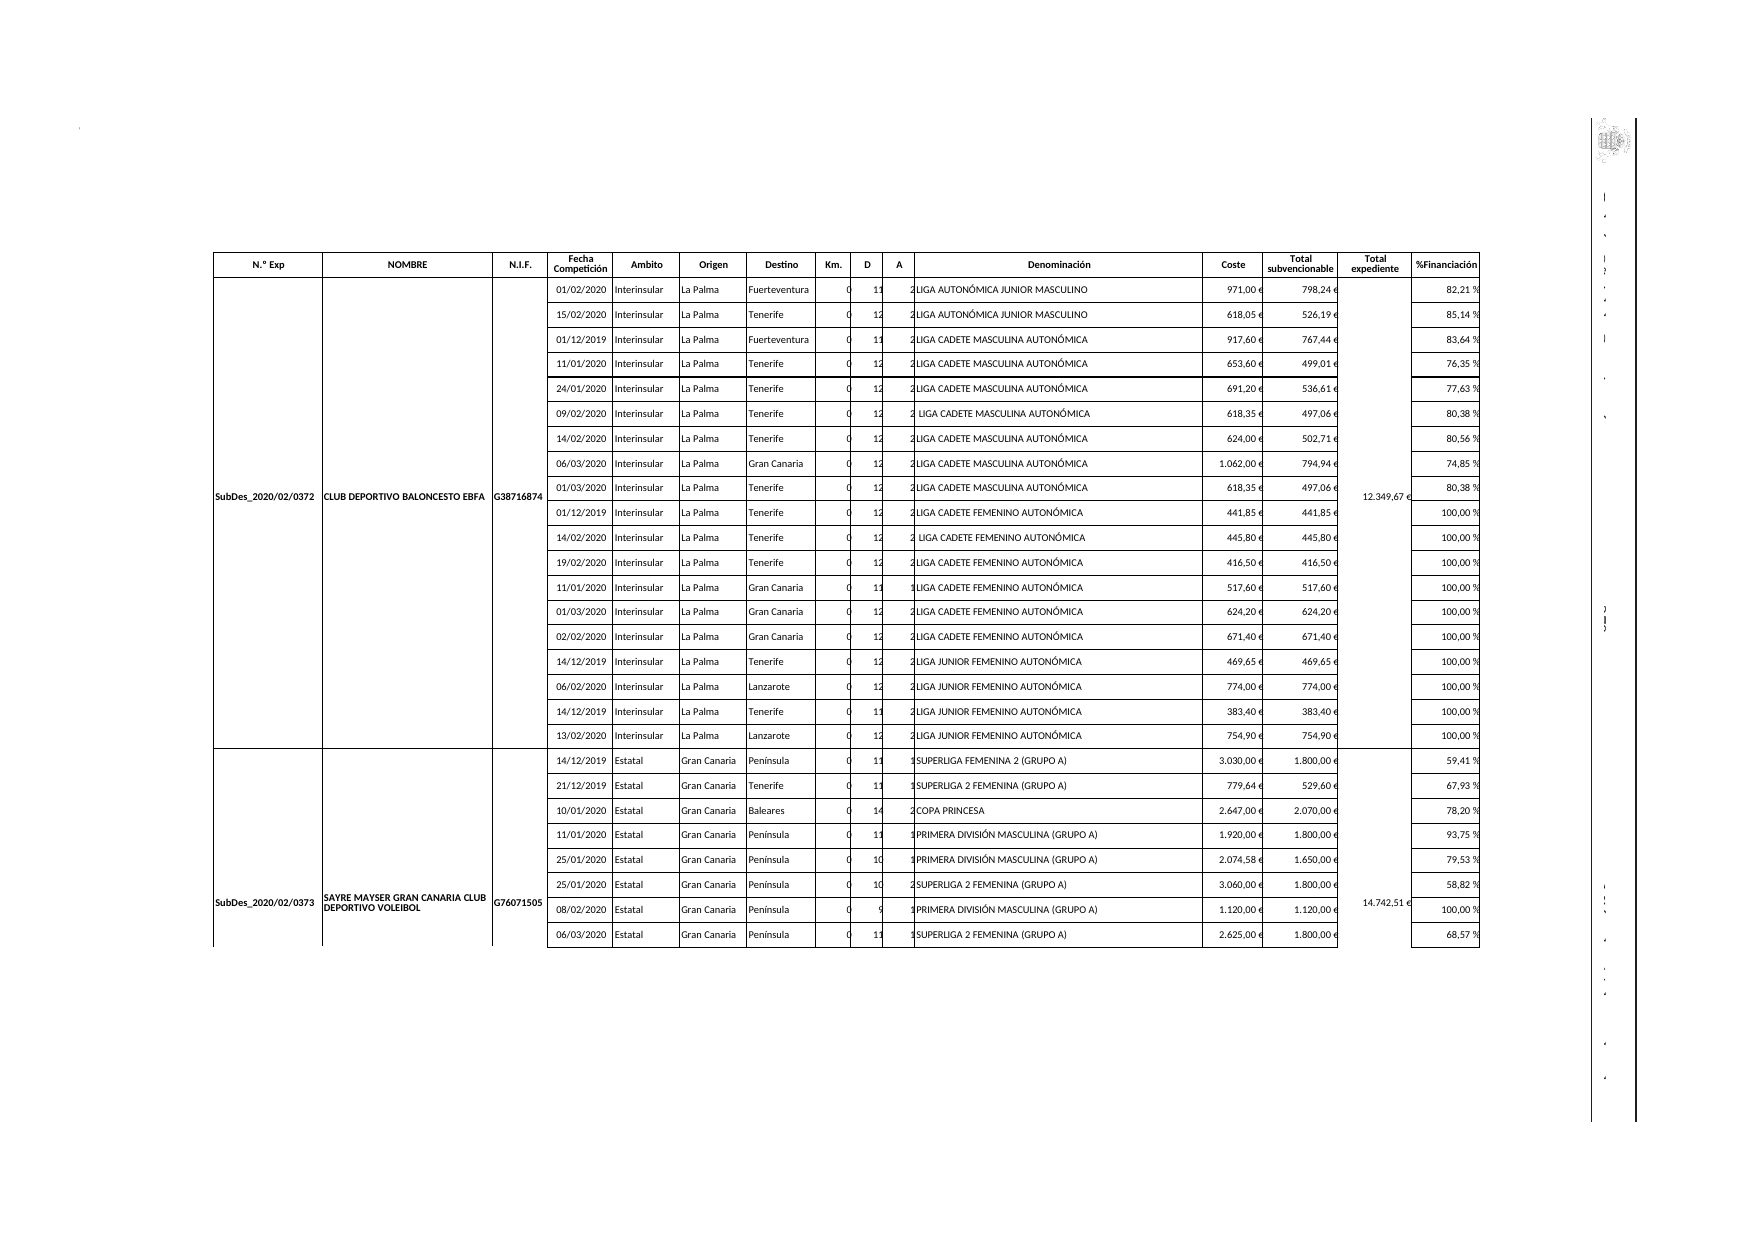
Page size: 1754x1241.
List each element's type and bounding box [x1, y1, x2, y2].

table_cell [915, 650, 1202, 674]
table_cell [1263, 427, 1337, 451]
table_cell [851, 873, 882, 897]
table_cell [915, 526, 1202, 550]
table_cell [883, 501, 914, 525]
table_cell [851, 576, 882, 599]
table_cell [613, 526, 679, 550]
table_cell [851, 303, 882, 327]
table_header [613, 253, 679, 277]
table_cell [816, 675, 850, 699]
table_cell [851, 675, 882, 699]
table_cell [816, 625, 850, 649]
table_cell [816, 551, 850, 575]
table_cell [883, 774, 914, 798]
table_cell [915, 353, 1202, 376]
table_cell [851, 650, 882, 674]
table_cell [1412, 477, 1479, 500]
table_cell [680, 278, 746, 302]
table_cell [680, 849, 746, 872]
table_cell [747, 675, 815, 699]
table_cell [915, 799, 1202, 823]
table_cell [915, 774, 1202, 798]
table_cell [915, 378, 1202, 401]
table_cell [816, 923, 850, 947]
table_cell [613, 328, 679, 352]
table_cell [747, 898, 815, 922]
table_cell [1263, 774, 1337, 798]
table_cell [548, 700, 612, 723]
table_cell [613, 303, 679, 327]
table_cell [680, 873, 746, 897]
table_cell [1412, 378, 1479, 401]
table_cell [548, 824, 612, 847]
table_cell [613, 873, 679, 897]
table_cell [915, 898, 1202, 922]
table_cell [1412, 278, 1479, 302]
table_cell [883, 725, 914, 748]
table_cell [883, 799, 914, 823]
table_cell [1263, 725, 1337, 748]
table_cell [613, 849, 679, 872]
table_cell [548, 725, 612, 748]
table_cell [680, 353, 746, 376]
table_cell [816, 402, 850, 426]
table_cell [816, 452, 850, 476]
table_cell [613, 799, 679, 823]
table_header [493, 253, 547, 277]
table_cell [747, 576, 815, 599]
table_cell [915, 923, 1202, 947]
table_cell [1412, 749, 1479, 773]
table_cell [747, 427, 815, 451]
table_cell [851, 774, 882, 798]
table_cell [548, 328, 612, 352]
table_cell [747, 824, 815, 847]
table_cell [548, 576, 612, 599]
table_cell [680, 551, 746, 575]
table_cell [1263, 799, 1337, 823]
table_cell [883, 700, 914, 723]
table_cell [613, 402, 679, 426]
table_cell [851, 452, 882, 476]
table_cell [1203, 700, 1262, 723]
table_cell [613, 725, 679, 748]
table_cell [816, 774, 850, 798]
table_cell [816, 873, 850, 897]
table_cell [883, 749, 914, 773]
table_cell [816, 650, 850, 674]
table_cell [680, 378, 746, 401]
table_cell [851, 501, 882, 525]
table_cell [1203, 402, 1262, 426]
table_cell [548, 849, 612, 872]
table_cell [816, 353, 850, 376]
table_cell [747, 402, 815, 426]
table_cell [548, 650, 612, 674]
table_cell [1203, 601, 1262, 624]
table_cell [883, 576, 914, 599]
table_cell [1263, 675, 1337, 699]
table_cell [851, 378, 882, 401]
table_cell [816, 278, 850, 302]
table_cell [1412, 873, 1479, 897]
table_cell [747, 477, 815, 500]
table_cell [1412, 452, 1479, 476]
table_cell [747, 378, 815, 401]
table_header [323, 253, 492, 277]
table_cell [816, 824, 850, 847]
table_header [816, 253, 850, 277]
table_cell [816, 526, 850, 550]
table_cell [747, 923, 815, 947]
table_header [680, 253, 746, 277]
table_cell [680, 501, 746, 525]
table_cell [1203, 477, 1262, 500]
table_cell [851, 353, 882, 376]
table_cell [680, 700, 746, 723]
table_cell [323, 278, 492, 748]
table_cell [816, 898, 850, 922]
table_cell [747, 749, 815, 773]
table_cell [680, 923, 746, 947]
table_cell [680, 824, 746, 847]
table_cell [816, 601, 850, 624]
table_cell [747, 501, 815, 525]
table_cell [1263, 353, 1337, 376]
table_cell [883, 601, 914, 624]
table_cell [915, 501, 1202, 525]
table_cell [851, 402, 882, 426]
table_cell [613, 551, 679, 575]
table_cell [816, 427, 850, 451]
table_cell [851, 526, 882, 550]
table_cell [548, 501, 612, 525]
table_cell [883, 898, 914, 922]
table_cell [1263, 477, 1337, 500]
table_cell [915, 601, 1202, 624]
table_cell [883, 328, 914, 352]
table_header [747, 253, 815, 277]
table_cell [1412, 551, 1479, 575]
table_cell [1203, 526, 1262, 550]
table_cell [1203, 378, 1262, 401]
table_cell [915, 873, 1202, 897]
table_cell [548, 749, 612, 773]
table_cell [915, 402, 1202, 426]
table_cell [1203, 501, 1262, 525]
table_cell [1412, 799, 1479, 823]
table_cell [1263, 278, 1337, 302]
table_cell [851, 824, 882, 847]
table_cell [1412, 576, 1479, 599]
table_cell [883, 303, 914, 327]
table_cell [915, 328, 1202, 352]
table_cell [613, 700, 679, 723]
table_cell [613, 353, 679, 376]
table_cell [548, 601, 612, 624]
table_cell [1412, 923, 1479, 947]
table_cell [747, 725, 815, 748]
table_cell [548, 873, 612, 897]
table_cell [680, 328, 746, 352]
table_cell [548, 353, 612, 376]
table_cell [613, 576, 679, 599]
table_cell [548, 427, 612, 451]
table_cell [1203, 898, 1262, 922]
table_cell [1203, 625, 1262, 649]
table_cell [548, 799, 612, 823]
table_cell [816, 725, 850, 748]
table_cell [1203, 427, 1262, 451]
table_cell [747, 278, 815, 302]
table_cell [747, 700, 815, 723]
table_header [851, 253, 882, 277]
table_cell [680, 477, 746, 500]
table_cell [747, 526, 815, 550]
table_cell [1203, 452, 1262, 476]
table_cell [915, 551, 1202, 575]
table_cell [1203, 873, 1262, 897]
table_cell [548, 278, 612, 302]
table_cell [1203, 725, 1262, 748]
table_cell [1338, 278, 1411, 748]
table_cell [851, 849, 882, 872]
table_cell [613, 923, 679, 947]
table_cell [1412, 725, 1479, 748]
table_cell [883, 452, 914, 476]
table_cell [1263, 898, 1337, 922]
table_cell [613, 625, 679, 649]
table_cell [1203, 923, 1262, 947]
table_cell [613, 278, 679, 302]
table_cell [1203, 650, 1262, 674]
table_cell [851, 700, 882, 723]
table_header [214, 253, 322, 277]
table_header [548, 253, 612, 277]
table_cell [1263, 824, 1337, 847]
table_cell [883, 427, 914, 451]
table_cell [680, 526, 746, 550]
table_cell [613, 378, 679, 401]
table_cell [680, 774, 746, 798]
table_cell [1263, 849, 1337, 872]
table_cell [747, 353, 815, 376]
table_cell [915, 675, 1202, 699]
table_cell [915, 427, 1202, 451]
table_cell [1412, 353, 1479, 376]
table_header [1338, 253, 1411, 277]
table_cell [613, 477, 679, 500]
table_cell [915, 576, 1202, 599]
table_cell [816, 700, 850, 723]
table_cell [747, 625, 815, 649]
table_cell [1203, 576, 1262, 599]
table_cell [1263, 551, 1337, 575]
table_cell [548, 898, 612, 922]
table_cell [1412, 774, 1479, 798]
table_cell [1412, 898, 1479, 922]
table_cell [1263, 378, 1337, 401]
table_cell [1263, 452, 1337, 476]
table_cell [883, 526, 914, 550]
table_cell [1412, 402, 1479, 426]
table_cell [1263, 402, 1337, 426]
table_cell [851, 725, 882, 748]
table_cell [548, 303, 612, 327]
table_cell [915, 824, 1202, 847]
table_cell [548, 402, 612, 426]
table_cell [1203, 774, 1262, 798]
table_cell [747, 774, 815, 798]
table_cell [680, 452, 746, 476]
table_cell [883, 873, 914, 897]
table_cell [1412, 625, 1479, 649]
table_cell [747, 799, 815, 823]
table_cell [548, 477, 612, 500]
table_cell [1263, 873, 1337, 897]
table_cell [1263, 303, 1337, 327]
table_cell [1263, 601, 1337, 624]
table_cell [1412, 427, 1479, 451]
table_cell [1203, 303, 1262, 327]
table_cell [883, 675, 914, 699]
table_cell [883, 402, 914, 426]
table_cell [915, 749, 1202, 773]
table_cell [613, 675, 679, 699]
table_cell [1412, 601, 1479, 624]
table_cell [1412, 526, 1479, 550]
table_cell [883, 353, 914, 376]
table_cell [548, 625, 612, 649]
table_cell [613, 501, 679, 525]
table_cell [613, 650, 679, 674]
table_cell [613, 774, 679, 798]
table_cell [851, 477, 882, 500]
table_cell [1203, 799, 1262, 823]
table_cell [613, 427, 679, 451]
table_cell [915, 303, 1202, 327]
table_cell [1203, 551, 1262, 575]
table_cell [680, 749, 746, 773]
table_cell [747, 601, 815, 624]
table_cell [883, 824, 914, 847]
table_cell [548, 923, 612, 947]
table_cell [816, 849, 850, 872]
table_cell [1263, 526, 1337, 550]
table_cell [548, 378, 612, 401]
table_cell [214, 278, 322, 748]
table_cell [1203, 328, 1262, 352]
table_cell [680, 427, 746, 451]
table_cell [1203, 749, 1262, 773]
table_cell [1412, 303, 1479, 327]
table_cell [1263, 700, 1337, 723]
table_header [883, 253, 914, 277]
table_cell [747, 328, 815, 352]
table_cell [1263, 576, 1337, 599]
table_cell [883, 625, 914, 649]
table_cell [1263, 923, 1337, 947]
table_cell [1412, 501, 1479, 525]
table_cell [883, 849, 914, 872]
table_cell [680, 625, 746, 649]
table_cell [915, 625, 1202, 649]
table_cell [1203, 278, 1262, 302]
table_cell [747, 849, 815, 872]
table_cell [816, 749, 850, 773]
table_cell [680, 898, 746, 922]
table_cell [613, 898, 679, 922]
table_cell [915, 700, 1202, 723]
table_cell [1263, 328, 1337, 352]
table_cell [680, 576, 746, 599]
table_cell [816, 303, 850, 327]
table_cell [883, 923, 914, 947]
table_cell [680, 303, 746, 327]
picture [1595, 118, 1631, 163]
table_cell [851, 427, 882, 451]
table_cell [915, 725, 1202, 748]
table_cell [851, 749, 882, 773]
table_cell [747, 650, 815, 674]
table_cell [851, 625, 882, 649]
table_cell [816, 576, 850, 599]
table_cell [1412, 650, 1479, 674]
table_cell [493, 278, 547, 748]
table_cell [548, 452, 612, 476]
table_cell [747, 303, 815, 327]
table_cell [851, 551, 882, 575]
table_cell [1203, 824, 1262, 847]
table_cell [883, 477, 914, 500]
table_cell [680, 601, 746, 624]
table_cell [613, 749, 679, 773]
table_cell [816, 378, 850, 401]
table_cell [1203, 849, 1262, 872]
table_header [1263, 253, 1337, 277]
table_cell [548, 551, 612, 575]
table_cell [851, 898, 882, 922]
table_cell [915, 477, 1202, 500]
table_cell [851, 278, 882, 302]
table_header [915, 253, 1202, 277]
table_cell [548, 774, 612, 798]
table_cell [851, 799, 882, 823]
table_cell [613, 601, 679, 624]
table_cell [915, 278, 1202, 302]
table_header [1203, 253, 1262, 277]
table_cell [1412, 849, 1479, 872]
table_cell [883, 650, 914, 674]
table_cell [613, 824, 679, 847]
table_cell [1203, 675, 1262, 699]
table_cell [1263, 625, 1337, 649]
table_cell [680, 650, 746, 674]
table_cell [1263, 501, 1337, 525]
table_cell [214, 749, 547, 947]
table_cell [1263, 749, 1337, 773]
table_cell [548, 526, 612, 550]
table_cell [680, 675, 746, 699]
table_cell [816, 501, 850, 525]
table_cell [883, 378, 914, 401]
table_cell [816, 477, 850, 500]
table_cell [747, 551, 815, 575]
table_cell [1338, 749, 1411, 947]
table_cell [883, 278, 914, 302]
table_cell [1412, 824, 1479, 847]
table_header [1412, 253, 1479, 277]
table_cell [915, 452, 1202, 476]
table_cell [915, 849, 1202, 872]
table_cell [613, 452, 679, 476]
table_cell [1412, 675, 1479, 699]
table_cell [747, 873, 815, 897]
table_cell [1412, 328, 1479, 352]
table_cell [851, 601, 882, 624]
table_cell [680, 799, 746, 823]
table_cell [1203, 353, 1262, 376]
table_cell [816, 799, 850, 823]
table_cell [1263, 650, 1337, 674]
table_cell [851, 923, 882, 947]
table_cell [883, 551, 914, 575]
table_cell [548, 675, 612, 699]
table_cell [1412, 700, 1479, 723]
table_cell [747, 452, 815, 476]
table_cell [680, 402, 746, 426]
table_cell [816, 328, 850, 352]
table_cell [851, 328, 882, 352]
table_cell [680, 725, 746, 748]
